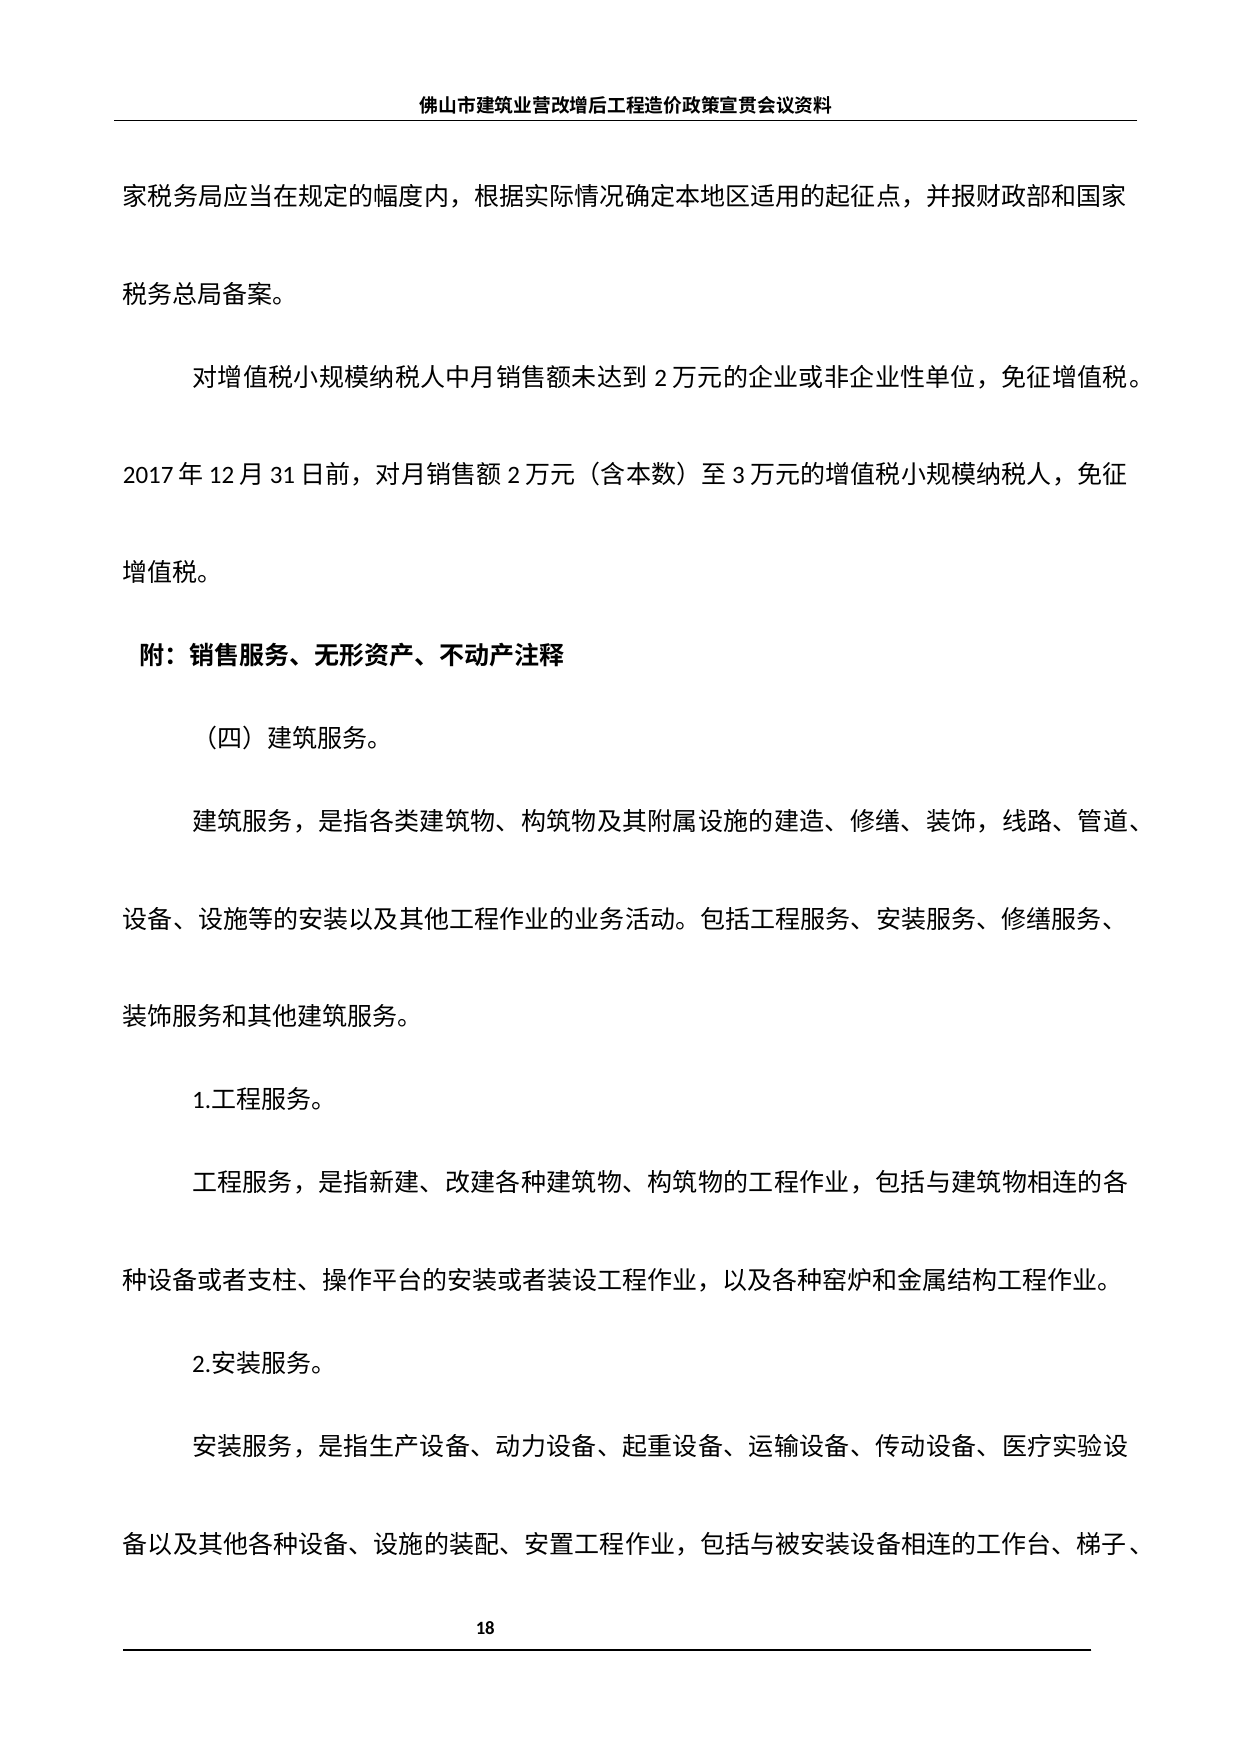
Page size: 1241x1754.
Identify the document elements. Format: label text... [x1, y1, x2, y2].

text 1.工程服务。 [123, 1065, 1129, 1130]
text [123, 162, 1129, 325]
text 附：销售服务、无形资产、不动产注释 [123, 621, 1129, 686]
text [123, 1412, 1129, 1575]
text 建筑服务，是指各类建筑物、构筑物及其附属设施的建造、修缮、装饰，线路、管道、设备、设施等的安装以及其他工程作业的业务活动。包括工程服务、安装服务、修缮服务、装饰服务和其他建筑服务。 [123, 787, 1129, 1047]
text 工程服务，是指新建、改建各种建筑物、构筑物的工程作业，包括与建筑物相连的各种设备或者支柱、操作平台的安装或者装设工程作业，以及各种窑炉和金属结构工程作业。 [123, 1148, 1129, 1311]
text 对增值税小规模纳税人中月销售额未达到2万元的企业或非企业性单位，免征增值税。2017年12月31日前，对月销售额2万元（含本数）至3万元的增值税小规模纳税人，免征增值税。 [123, 343, 1129, 603]
text （四）建筑服务。 [123, 704, 1129, 769]
text 2.安装服务。 [123, 1329, 1129, 1394]
